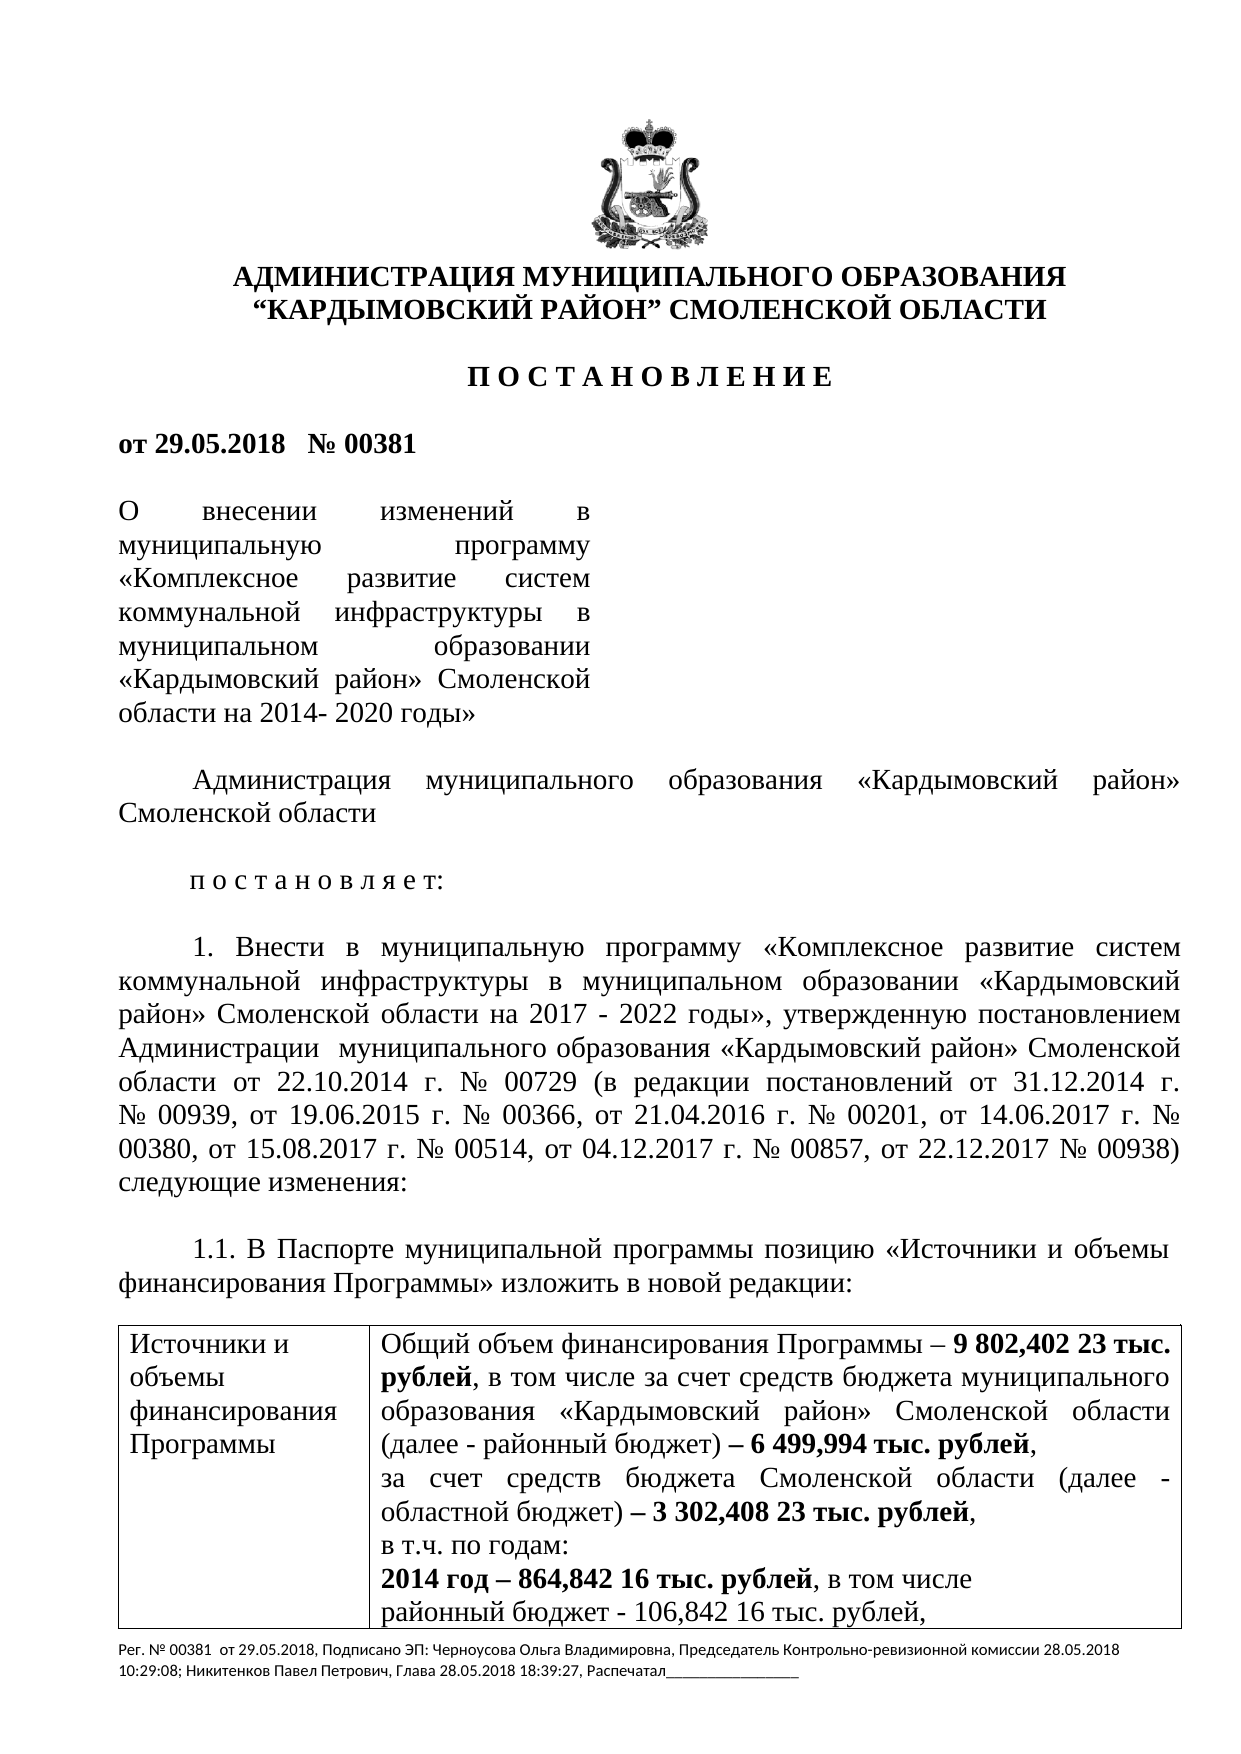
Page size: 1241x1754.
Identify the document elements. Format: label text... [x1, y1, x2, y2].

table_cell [119, 1326, 369, 1628]
text от 29.05.2018 № 00381 [118, 426, 1181, 460]
table_header 1.1. В Паспорте муниципальной программы позицию «Источники и объемы финансирования Программы» изложить в новой редакции: [103, 1231, 1181, 1325]
text “КАРДЫМОВСКИЙ РАЙОН” СМОЛЕНСКОЙ ОБЛАСТИ [118, 292, 1181, 326]
text О внесении изменений в муниципальную программу «Комплексное развитие систем коммунальной инфраструктуры в муниципальном образовании «Кардымовский район» Смоленской области на 2014- 2020 годы» [118, 493, 591, 728]
picture [585, 118, 714, 259]
text П О С Т А Н О В Л Е Н И Е [118, 359, 1181, 393]
text АДМИНИСТРАЦИЯ МУНИЦИПАЛЬНОГО ОБРАЗОВАНИЯ [118, 259, 1181, 292]
text Администрация муниципального образования «Кардымовский район» Смоленской области [118, 762, 1181, 829]
text 1. Внести в муниципальную программу «Комплексное развитие систем коммунальной инфраструктуры в муниципальном образовании «Кардымовский район» Смоленской области на 2017 - 2022 годы», утвержденную постановлением Администрации муниципального образования «Кардымовский район» Смоленской области от 22.10.2014 г. № 00729 (в редакции постановлений от 31.12.2014 г. № 00939, от 19.06.2015 г. № 00366, от 21.04.2016 г. № 00201, от 14.06.2017 г. № 00380, от 15.08.2017 г. № 00514, от 04.12.2017 г. № 00857, от 22.12.2017 № 00938) следующие изменения: [118, 929, 1181, 1198]
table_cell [370, 1326, 1181, 1628]
text п о с т а н о в л я е т: [118, 862, 1181, 896]
